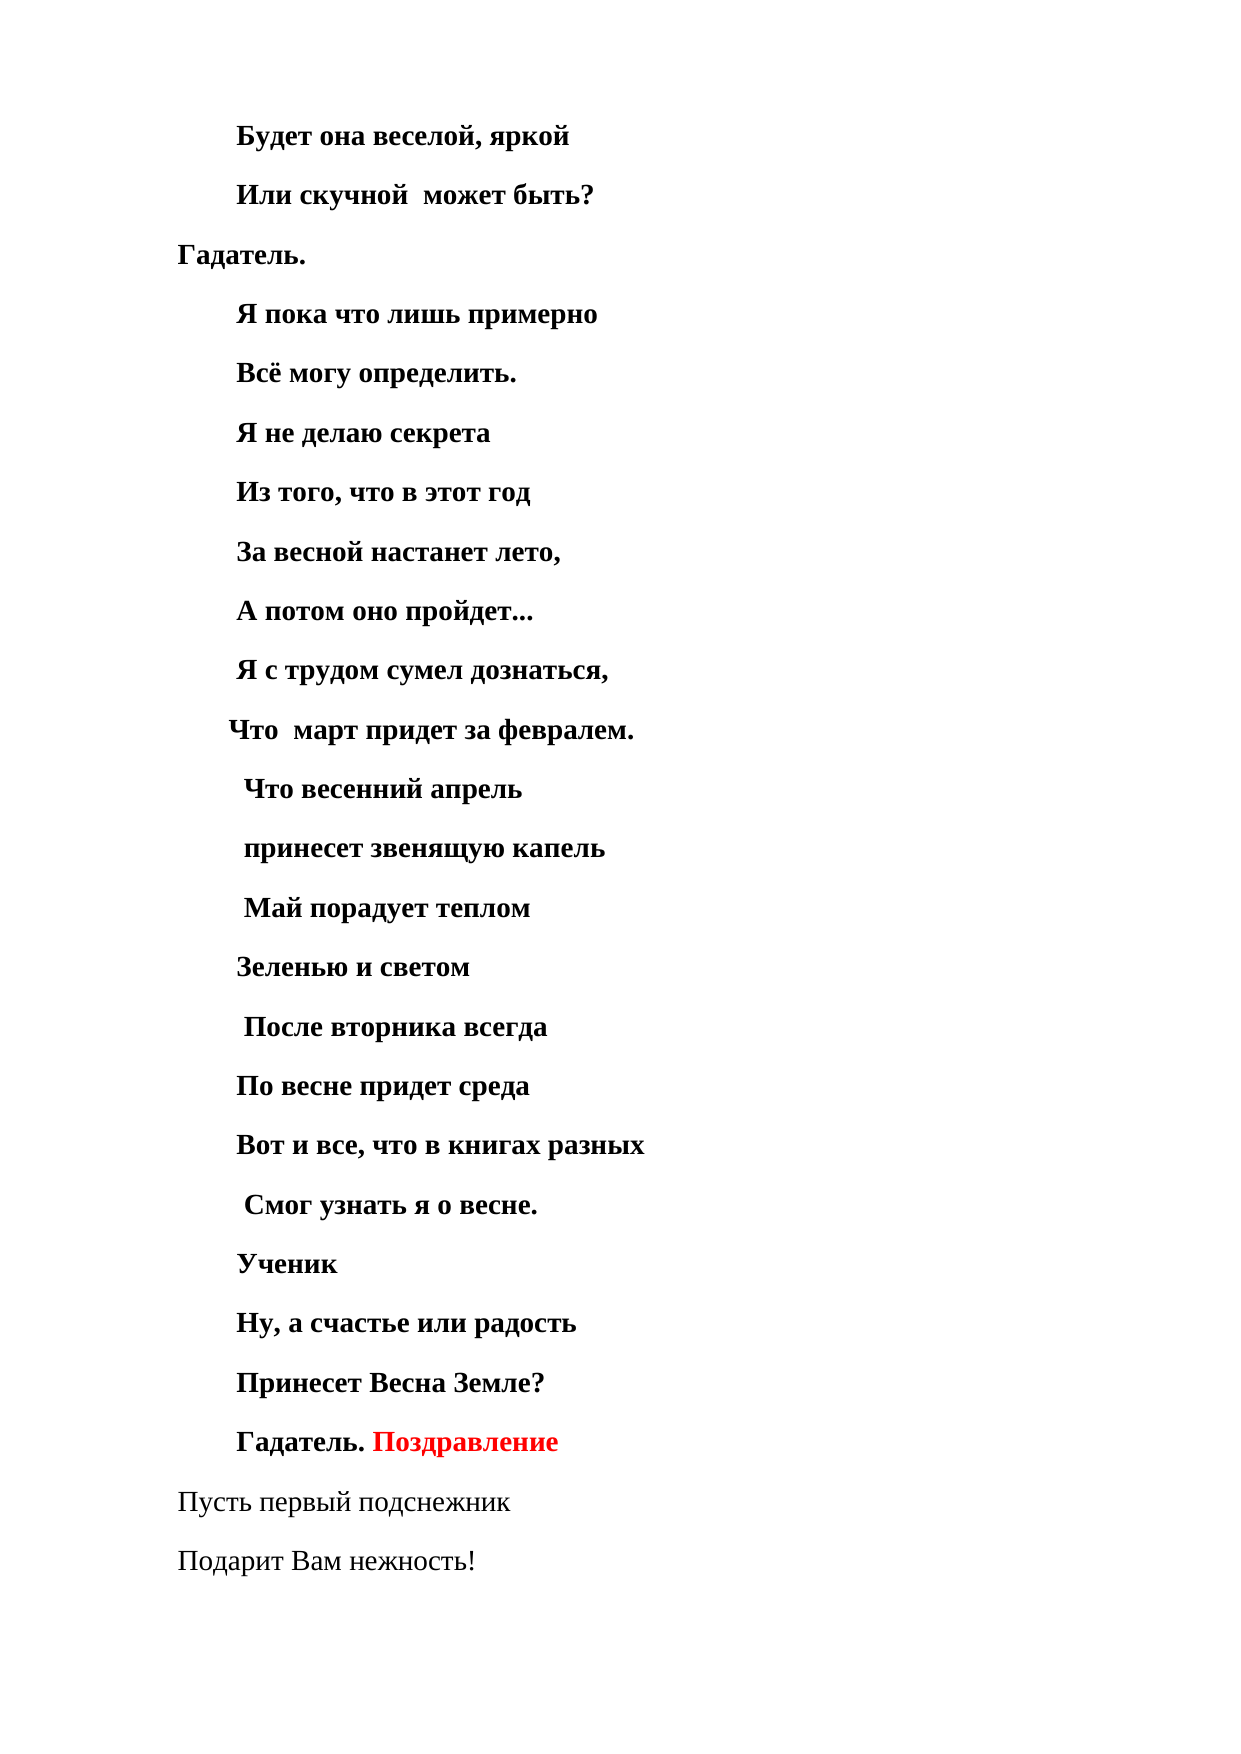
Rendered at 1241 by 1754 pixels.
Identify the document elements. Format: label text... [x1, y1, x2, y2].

text Будет она веселой, яркой [177, 118, 1152, 152]
text После вторника всегда [177, 1009, 1152, 1042]
text Что весенний апрель [177, 771, 1152, 805]
text А потом оно пройдет... [177, 593, 1152, 627]
text Подарит Вам нежность! [177, 1543, 1152, 1577]
text Я с трудом сумел дознаться, [177, 652, 1152, 686]
text Я не делаю секрета [177, 415, 1152, 448]
text Всё могу определить. [177, 356, 1152, 389]
text Ученик [177, 1246, 1152, 1280]
text Гадатель. Поздравление [177, 1424, 1152, 1458]
text Из того, что в этот год [177, 474, 1152, 508]
text Пусть первый подснежник [177, 1484, 1152, 1517]
text Зеленью и светом [177, 949, 1152, 983]
text Я пока что лишь примерно [177, 296, 1152, 330]
text Смог узнать я о весне. [177, 1187, 1152, 1220]
text Гадатель. [177, 237, 1152, 270]
text Или скучной может быть? [177, 177, 1152, 211]
text Май порадует теплом [177, 890, 1152, 923]
text Принесет Весна Земле? [177, 1365, 1152, 1398]
text Вот и все, что в книгах разных [177, 1127, 1152, 1161]
text Ну, а счастье или радость [177, 1306, 1152, 1339]
text За весной настанет лето, [177, 534, 1152, 567]
text Что март придет за февралем. [177, 712, 1152, 745]
text принесет звенящую капель [177, 831, 1152, 864]
text По весне придет среда [177, 1068, 1152, 1102]
